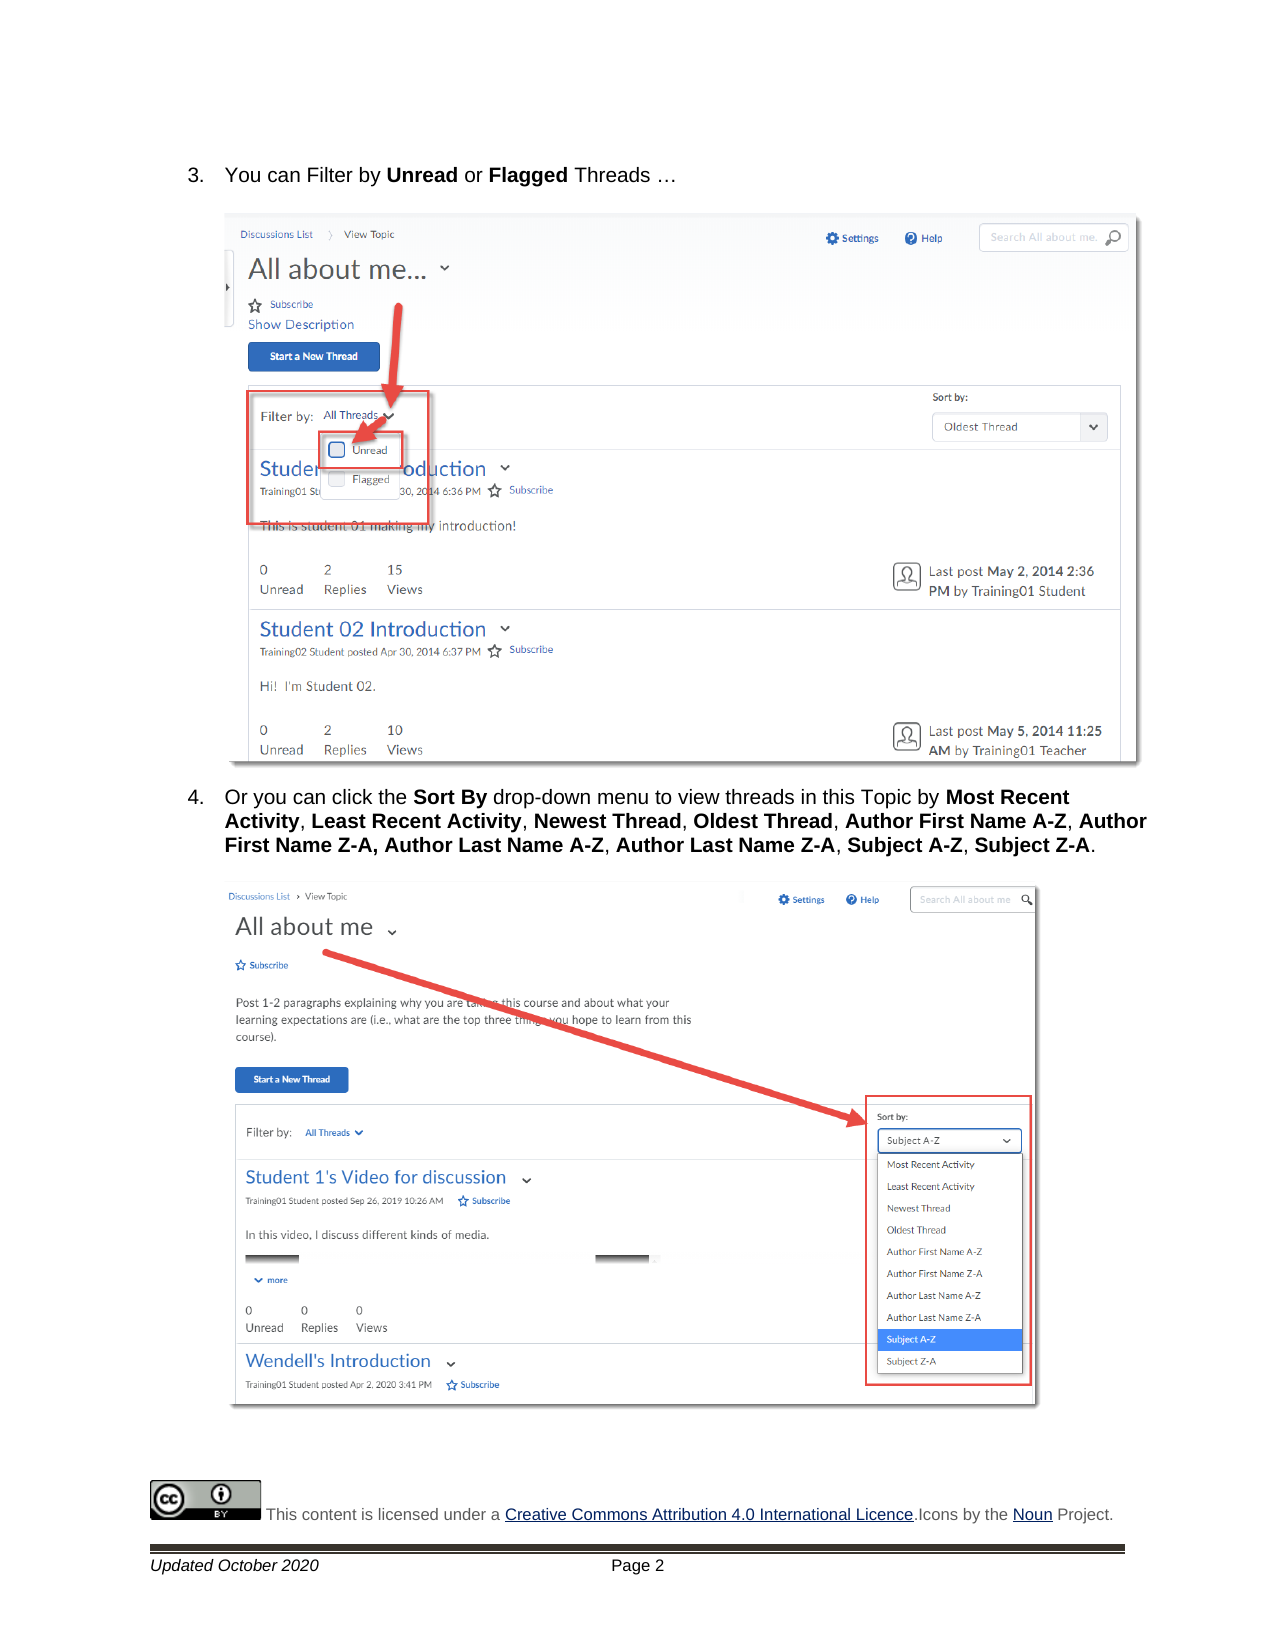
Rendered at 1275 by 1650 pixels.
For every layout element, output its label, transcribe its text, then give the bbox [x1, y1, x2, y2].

picture [224, 881, 1045, 1414]
picture [224, 210, 1147, 773]
picture [150, 1480, 262, 1520]
